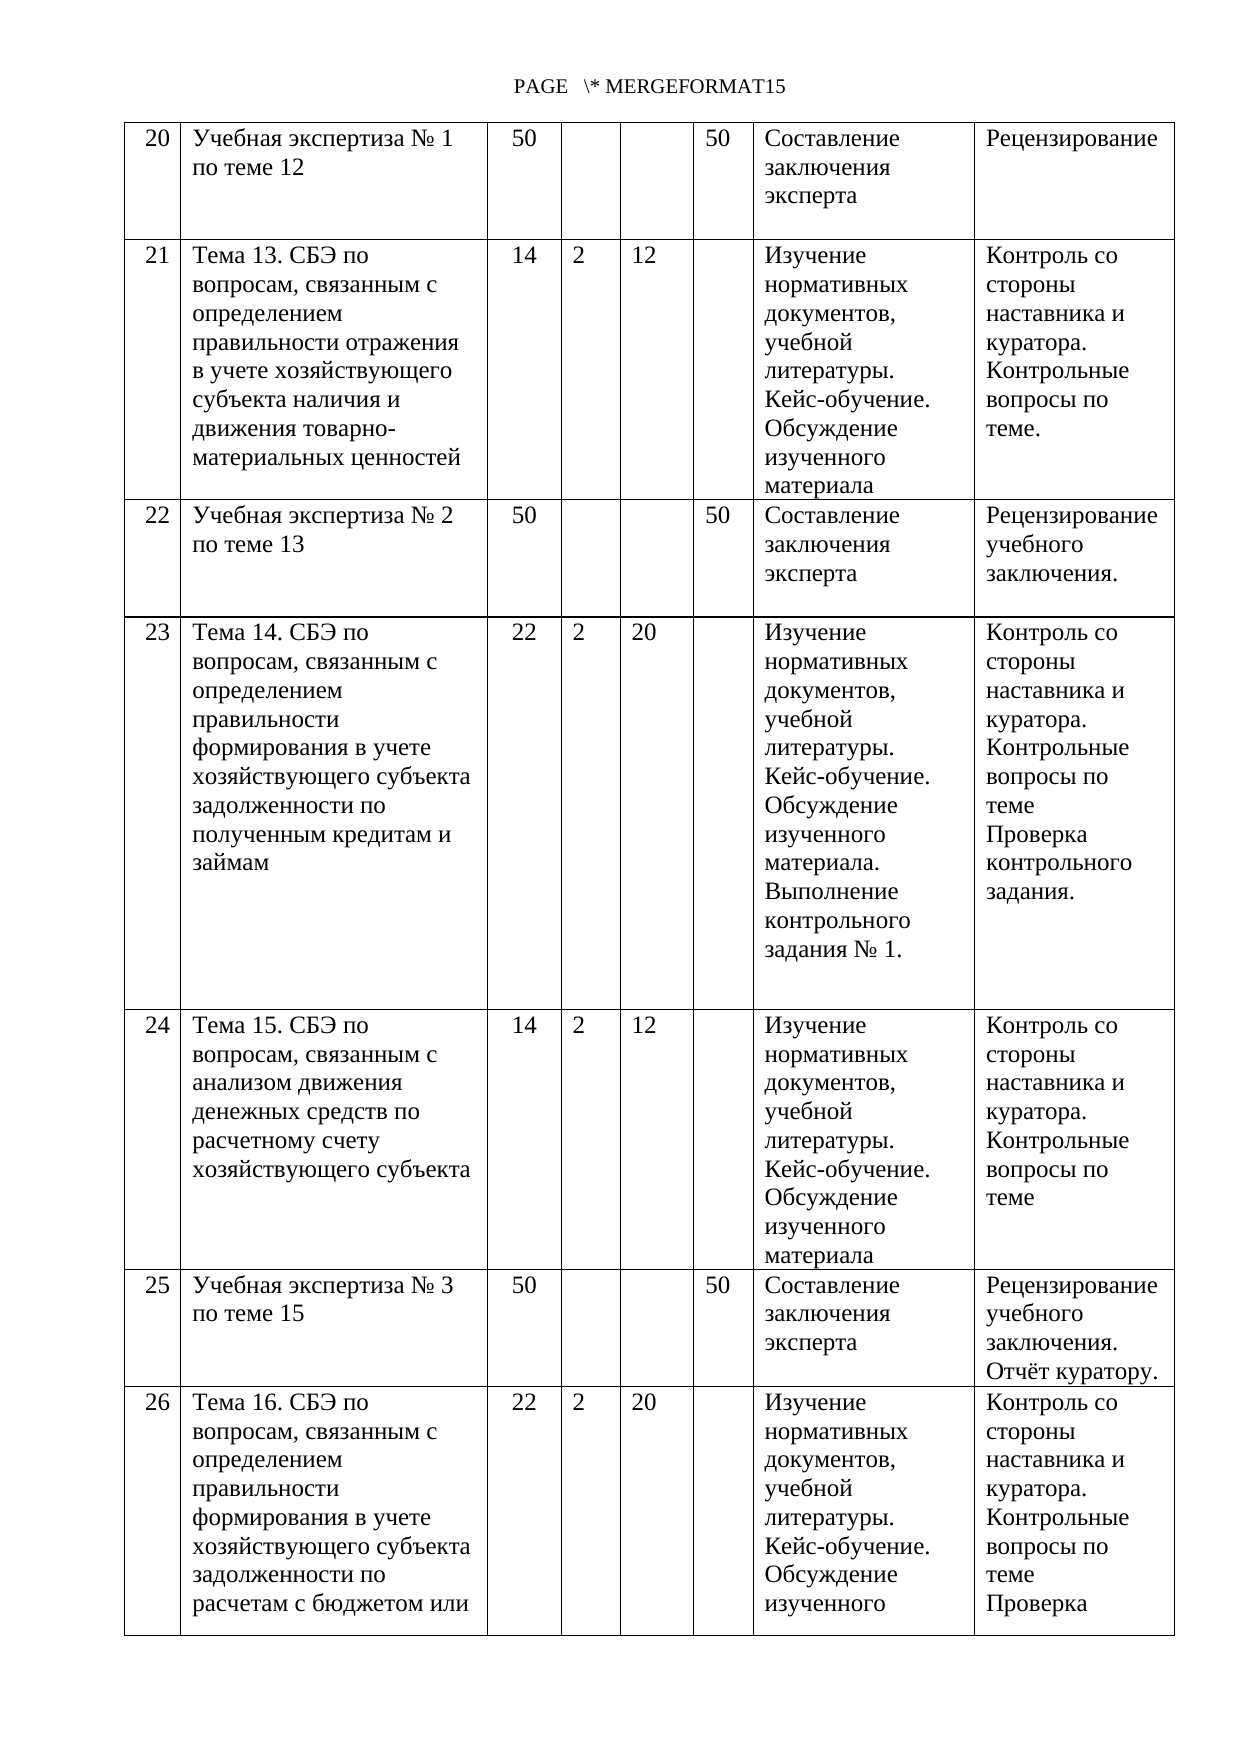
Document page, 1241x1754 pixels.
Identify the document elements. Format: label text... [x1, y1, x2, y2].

table_cell [694, 1387, 753, 1635]
table_cell Рецензирование [975, 123, 1174, 239]
table_cell Составление заключения эксперта [754, 1270, 974, 1386]
table_cell [562, 500, 620, 616]
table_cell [181, 1387, 487, 1635]
table_cell Учебная экспертиза № 1 по теме 12 [181, 123, 487, 239]
table_cell Тема 15. СБЭ по вопросам, связанным с анализом движения денежных средств по расчетному счету хозяйствующего субъекта [181, 1010, 487, 1269]
table_cell Изучение нормативных документов, учебной литературы. Кейс-обучение. Обсуждение изученного материала. Выполнение контрольного задания № 1. [754, 618, 974, 1009]
table_cell 50 [488, 123, 561, 239]
table_cell [694, 1010, 753, 1269]
table_cell Тема 13. СБЭ по вопросам, связанным с определением правильности отражения в учете хозяйствующего субъекта наличия и движения товарно-материальных ценностей [181, 240, 487, 499]
table_cell 50 [694, 123, 753, 239]
table_cell [694, 240, 753, 499]
table_cell [621, 500, 693, 616]
table_cell 2 [562, 618, 620, 1009]
table_cell 2 [562, 1387, 620, 1635]
table_cell Составление заключения эксперта [754, 500, 974, 616]
table_cell 50 [488, 500, 561, 616]
table_cell 26 [125, 1387, 180, 1635]
table_cell Рецензирование учебного заключения. Отчёт куратору. [975, 1270, 1174, 1386]
table_cell Контроль со стороны наставника и куратора. Контрольные вопросы по теме [975, 1010, 1174, 1269]
table_cell Контроль со стороны наставника и куратора. Контрольные вопросы по теме Проверка контрольного задания. [975, 618, 1174, 1009]
table_cell 2 [562, 1010, 620, 1269]
table_cell [562, 123, 620, 239]
table_cell 12 [621, 1010, 693, 1269]
table_cell 20 [125, 123, 180, 239]
table_cell 24 [125, 1010, 180, 1269]
table_cell 20 [621, 1387, 693, 1635]
table_cell [694, 618, 753, 1009]
table_cell 25 [125, 1270, 180, 1386]
table_cell Учебная экспертиза № 2 по теме 13 [181, 500, 487, 616]
table_cell 22 [488, 1387, 561, 1635]
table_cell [975, 240, 1174, 499]
table_cell 14 [488, 240, 561, 499]
table_cell Учебная экспертиза № 3 по теме 15 [181, 1270, 487, 1386]
table_cell 14 [488, 1010, 561, 1269]
table_cell 12 [621, 240, 693, 499]
table_cell 22 [488, 618, 561, 1009]
table_cell [621, 123, 693, 239]
table_cell 50 [488, 1270, 561, 1386]
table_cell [754, 240, 974, 499]
table_cell Тема 14. СБЭ по вопросам, связанным с определением правильности формирования в учете хозяйствующего субъекта задолженности по полученным кредитам и займам [181, 618, 487, 1009]
table_cell 50 [694, 1270, 753, 1386]
table_cell 2 [562, 240, 620, 499]
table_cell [975, 1387, 1174, 1635]
table_cell 22 [125, 500, 180, 616]
table_cell [621, 1270, 693, 1386]
table_cell Рецензирование учебного заключения. [975, 500, 1174, 616]
table_cell 20 [621, 618, 693, 1009]
table_cell 23 [125, 618, 180, 1009]
table_cell 21 [125, 240, 180, 499]
table_cell Составление заключения эксперта [754, 123, 974, 239]
table_cell Изучение нормативных документов, учебной литературы. Кейс-обучение. Обсуждение изученного материала [754, 1010, 974, 1269]
table_cell [562, 1270, 620, 1386]
table_cell 50 [694, 500, 753, 616]
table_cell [754, 1387, 974, 1635]
